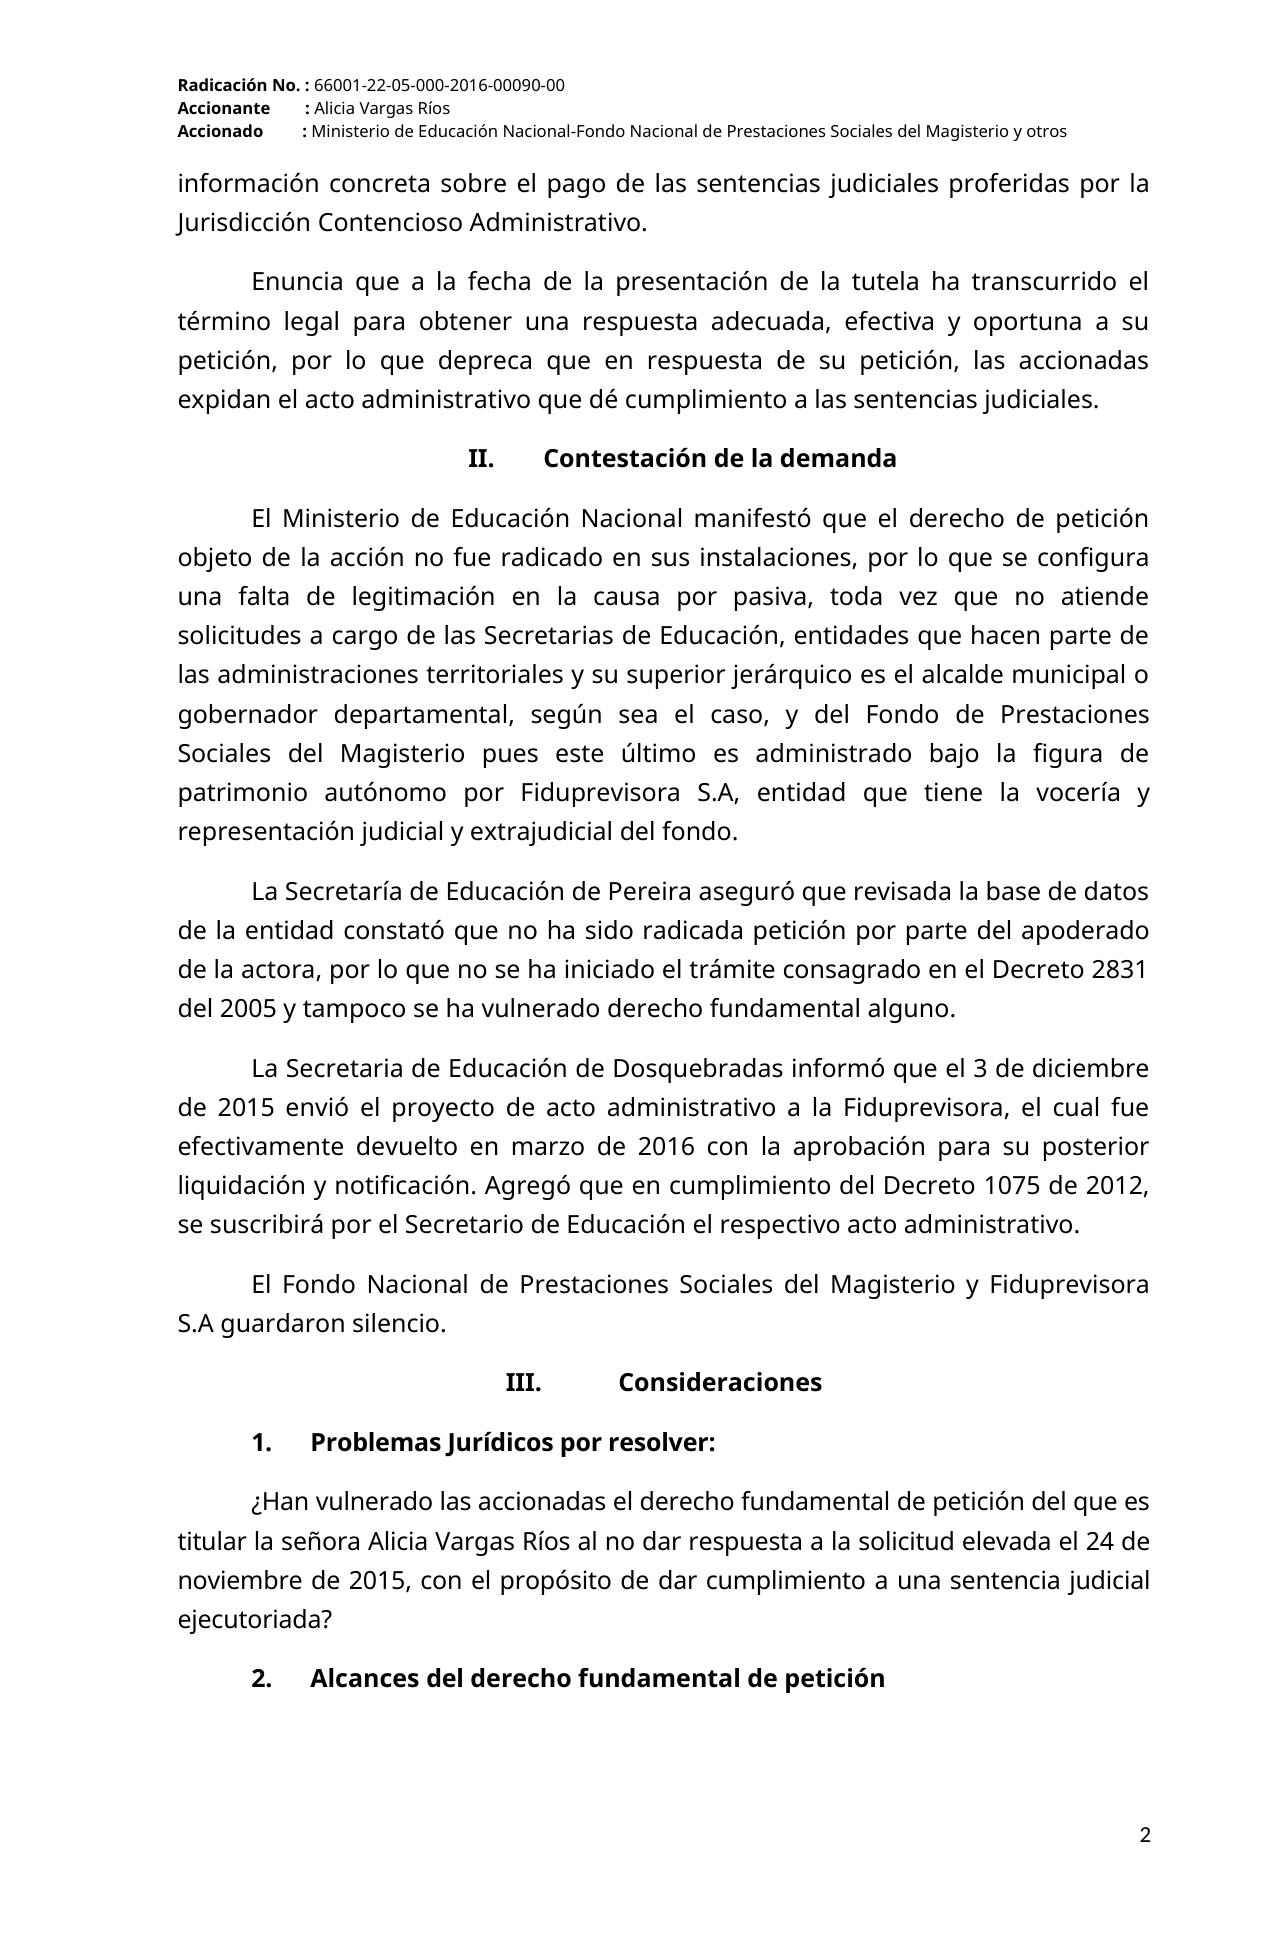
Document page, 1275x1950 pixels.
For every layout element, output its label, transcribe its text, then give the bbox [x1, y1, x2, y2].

subtitle Contestación de la demanda [215, 441, 1151, 475]
text La Secretaria de Educación de Dosquebradas informó que el 3 de diciembre de 2015 envió el proyecto de acto administrativo a la Fiduprevisora, el cual fue efectivamente devuelto en marzo de 2016 con la aprobación para su posterior liquidación y notificación. Agregó que en cumplimiento del Decreto 1075 de 2012, se suscribirá por el Secretario de Educación el respectivo acto administrativo. [177, 1050, 1151, 1241]
text El Ministerio de Educación Nacional manifestó que el derecho de petición objeto de la acción no fue radicado en sus instalaciones, por lo que se configura una falta de legitimación en la causa por pasiva, toda vez que no atiende solicitudes a cargo de las Secretarias de Educación, entidades que hacen parte de las administraciones territoriales y su superior jerárquico es el alcalde municipal o gobernador departamental, según sea el caso, y del Fondo de Prestaciones Sociales del Magisterio pues este último es administrado bajo la figura de patrimonio autónomo por Fiduprevisora S.A, entidad que tiene la vocería y representación judicial y extrajudicial del fondo. [177, 501, 1151, 848]
list Alcances del derecho fundamental de petición [251, 1661, 1151, 1695]
list Problemas Jurídicos por resolver: [251, 1424, 1151, 1459]
subtitle Consideraciones [177, 1365, 1151, 1399]
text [177, 165, 1151, 239]
text ¿Han vulnerado las accionadas el derecho fundamental de petición del que es titular la señora Alicia Vargas Ríos al no dar respuesta a la solicitud elevada el 24 de noviembre de 2015, con el propósito de dar cumplimiento a una sentencia judicial ejecutoriada? [177, 1484, 1151, 1636]
text La Secretaría de Educación de Pereira aseguró que revisada la base de datos de la entidad constató que no ha sido radicada petición por parte del apoderado de la actora, por lo que no se ha iniciado el trámite consagrado en el Decreto 2831 del 2005 y tampoco se ha vulnerado derecho fundamental alguno. [177, 873, 1151, 1025]
text El Fondo Nacional de Prestaciones Sociales del Magisterio y Fiduprevisora S.A guardaron silencio. [177, 1266, 1151, 1340]
text Enuncia que a la fecha de la presentación de la tutela ha transcurrido el término legal para obtener una respuesta adecuada, efectiva y oportuna a su petición, por lo que depreca que en respuesta de su petición, las accionadas expidan el acto administrativo que dé cumplimiento a las sentencias judiciales. [177, 264, 1151, 416]
